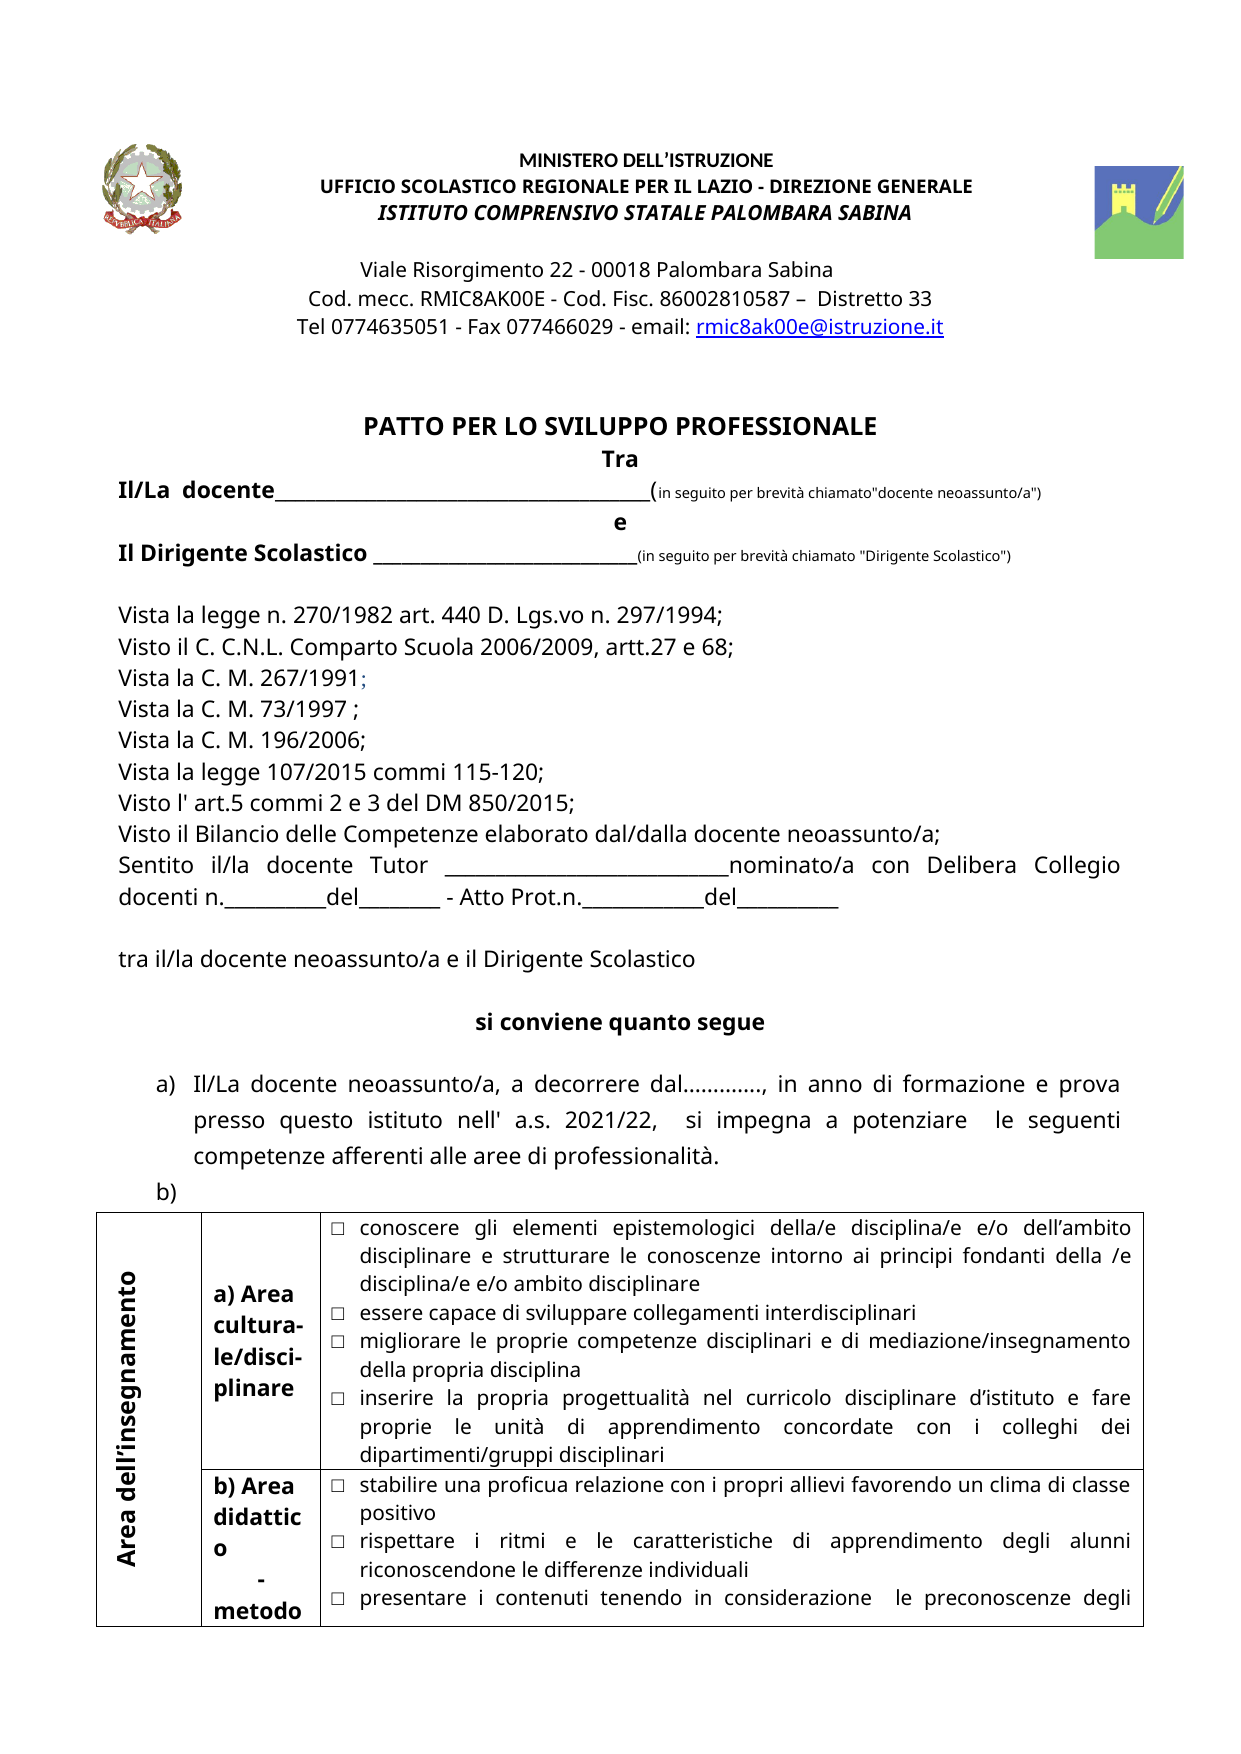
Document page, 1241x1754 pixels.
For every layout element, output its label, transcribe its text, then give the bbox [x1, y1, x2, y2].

text MINISTERO DELL’ISTRUZIONE [198, 148, 1122, 173]
text Il/La docente_____________________________________(in seguito per brevità chiamato"docente neoassunto/a") [118, 474, 1122, 505]
table_header a) Area cultura-le/disci-plinare [202, 1213, 320, 1469]
text ISTITUTO COMPRENSIVO STATALE PALOMBARA SABINA [198, 198, 1093, 227]
text tra il/la docente neoassunto/a e il Dirigente Scolastico [118, 943, 1122, 974]
text Cod. mecc. RMIC8AK00E - Cod. Fisc. 86002810587 – Distretto 33 [118, 284, 1122, 312]
text Il Dirigente Scolastico ____________________________(in seguito per brevità chiamato "Dirigente Scolastico") [118, 537, 1122, 568]
text Vista la C. M. 267/1991; [118, 662, 1122, 693]
table_header Area dell’insegnamento [97, 1213, 201, 1626]
table_header conoscere gli elementi epistemologici della/e disciplina/e e/o dell’ambito disciplinare e strutturare le conoscenze intorno ai principi fondanti della /e disciplina/e e/o ambito disciplinare essere capace di sviluppare collegamenti interdisciplinari migliorare le proprie competenze disciplinari e di mediazione/insegnamento della propria disciplina inserire la propria progettualità nel curricolo disciplinare d’istituto e fare proprie le unità di apprendimento concordate con i colleghi dei dipartimenti/gruppi disciplinari [321, 1213, 1143, 1469]
text e [118, 505, 1122, 537]
list Il/La docente neoassunto/a, a decorrere dal…………., in anno di formazione e prova presso questo istituto nell' a.s. 2021/22, si impegna a potenziare le seguenti competenze afferenti alle aree di professionalità. [156, 1068, 1122, 1171]
picture [1093, 166, 1184, 257]
text Vista la legge 107/2015 commi 115-120; [118, 755, 1122, 787]
text Sentito il/la docente Tutor ____________________________nominato/a con Delibera Collegio docenti n.__________del________ - Atto Prot.n.____________del__________ [118, 849, 1122, 912]
text Viale Risorgimento 22 - 00018 Palombara Sabina [118, 255, 1122, 284]
text Tra [118, 443, 1122, 474]
text Vista la legge n. 270/1982 art. 440 D. Lgs.vo n. 297/1994; [118, 599, 1122, 630]
picture [86, 137, 198, 247]
text Visto l' art.5 commi 2 e 3 del DM 850/2015; [118, 787, 1122, 818]
text Vista la C. M. 73/1997 ; [118, 693, 1122, 724]
text Visto il Bilancio delle Competenze elaborato dal/dalla docente neoassunto/a; [118, 818, 1122, 849]
text Visto il C. C.N.L. Comparto Scuola 2006/2009, artt.27 e 68; [118, 630, 1122, 662]
text si conviene quanto segue [118, 1005, 1122, 1037]
text UFFICIO SCOLASTICO REGIONALE PER IL LAZIO - DIREZIONE GENERALE [198, 173, 1093, 198]
text PATTO PER LO SVILUPPO PROFESSIONALE [118, 409, 1122, 443]
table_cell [202, 1470, 320, 1626]
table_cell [321, 1470, 1143, 1626]
text Vista la C. M. 196/2006; [118, 724, 1122, 755]
text Tel 0774635051 - Fax 077466029 - email: rmic8ak00e@istruzione.it [118, 312, 1122, 341]
